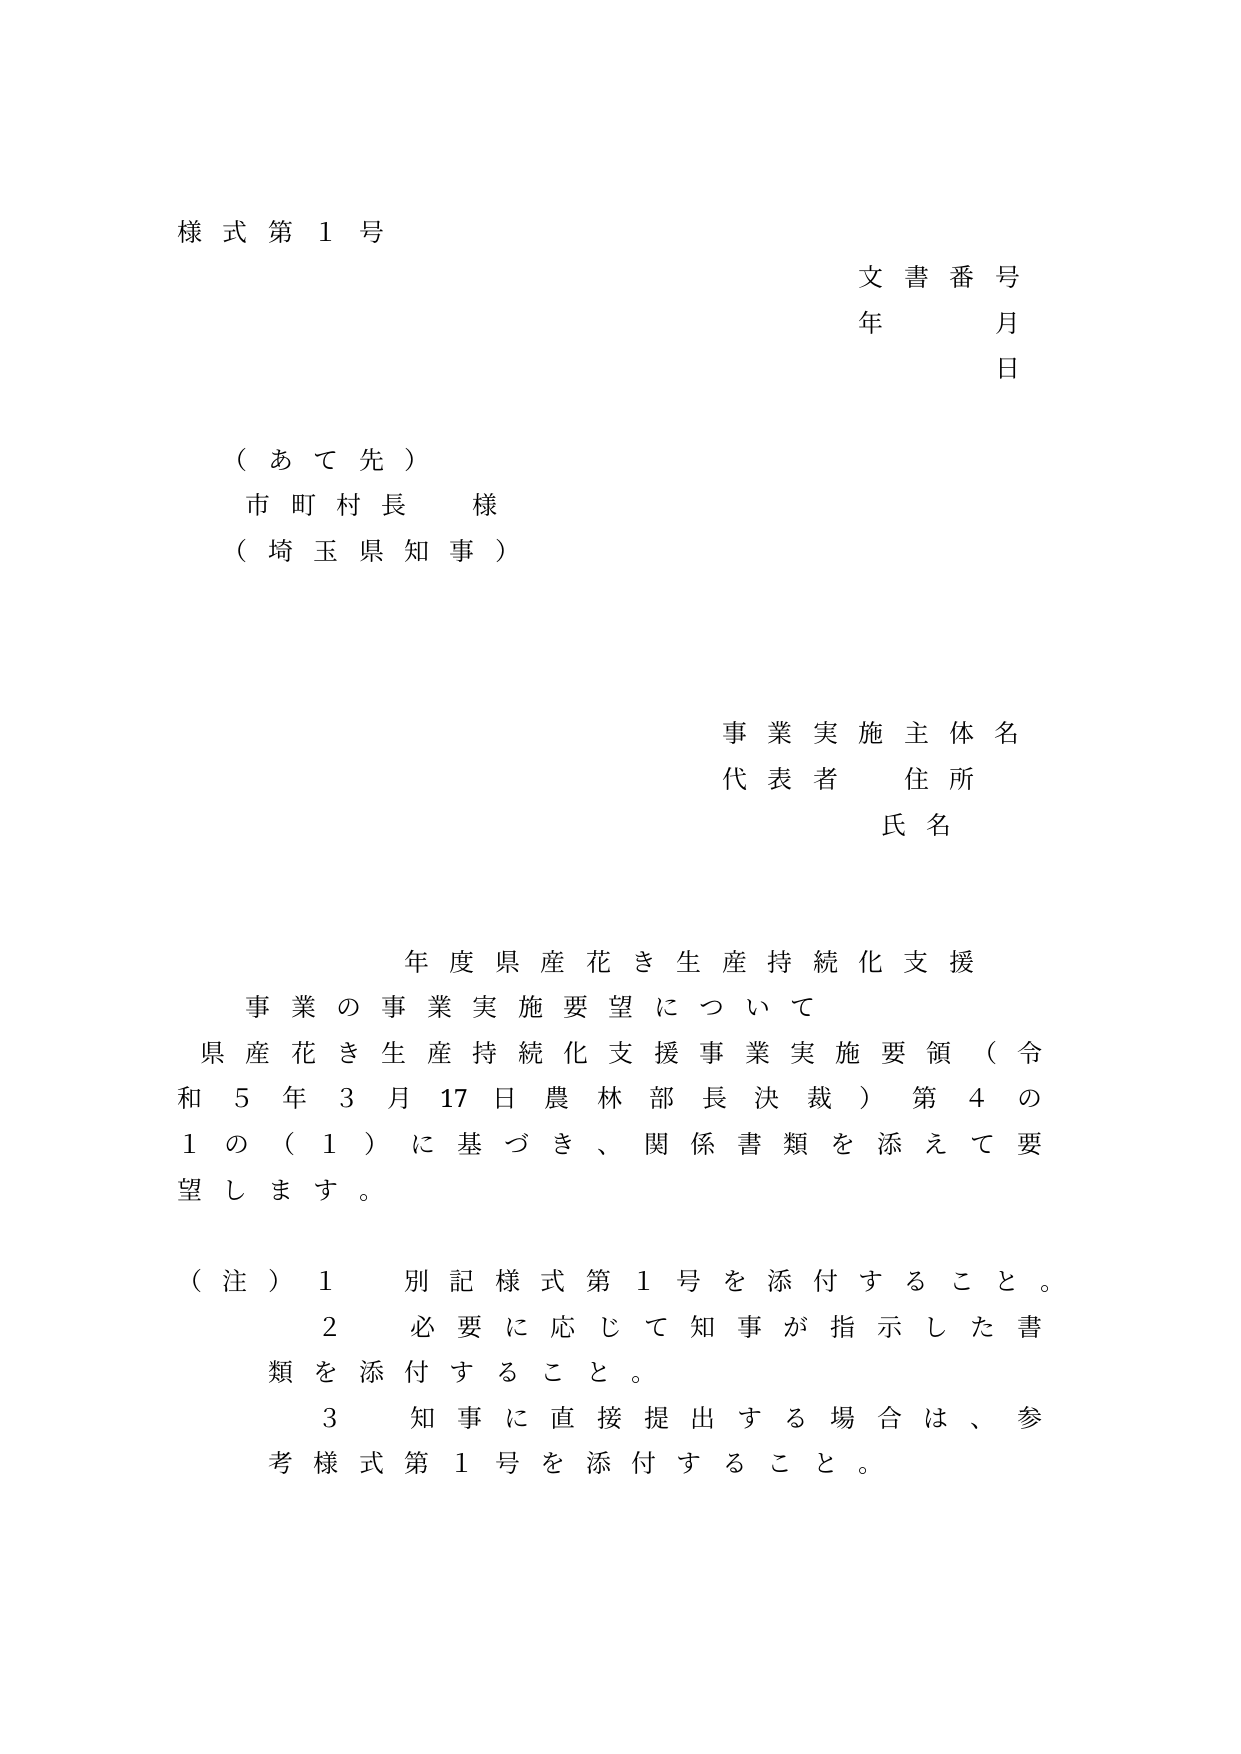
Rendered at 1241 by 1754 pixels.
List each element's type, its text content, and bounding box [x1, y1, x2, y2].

text （埼玉県知事） [177, 527, 904, 572]
text 文書番号 [790, 253, 1040, 299]
text （注）１ 別記様式第１号を添付すること。 [177, 1257, 1063, 1302]
text 代表者 住所 [541, 755, 1040, 801]
text 事業実施主体名 [541, 709, 1040, 755]
text 年 月 日 [790, 299, 1040, 390]
text 年度県産花き生産持続化支援事業の事業実施要望について [245, 937, 1017, 1029]
text 氏名 [541, 801, 1040, 846]
text ３ 知事に直接提出する場合は、参考様式第１号を添付すること。 [177, 1394, 1063, 1485]
text 市町村長 様 [177, 481, 1063, 527]
text 県産花き生産持続化支援事業実施要領（令和５年３月17日農林部長決裁）第４の １の（１）に基づき、関係書類を添えて要望します。 [177, 1029, 1063, 1211]
text 様式第１号 [177, 207, 1063, 253]
text ２ 必要に応じて知事が指示した書類を添付すること。 [177, 1302, 1063, 1394]
text （あて先） [177, 436, 1063, 481]
